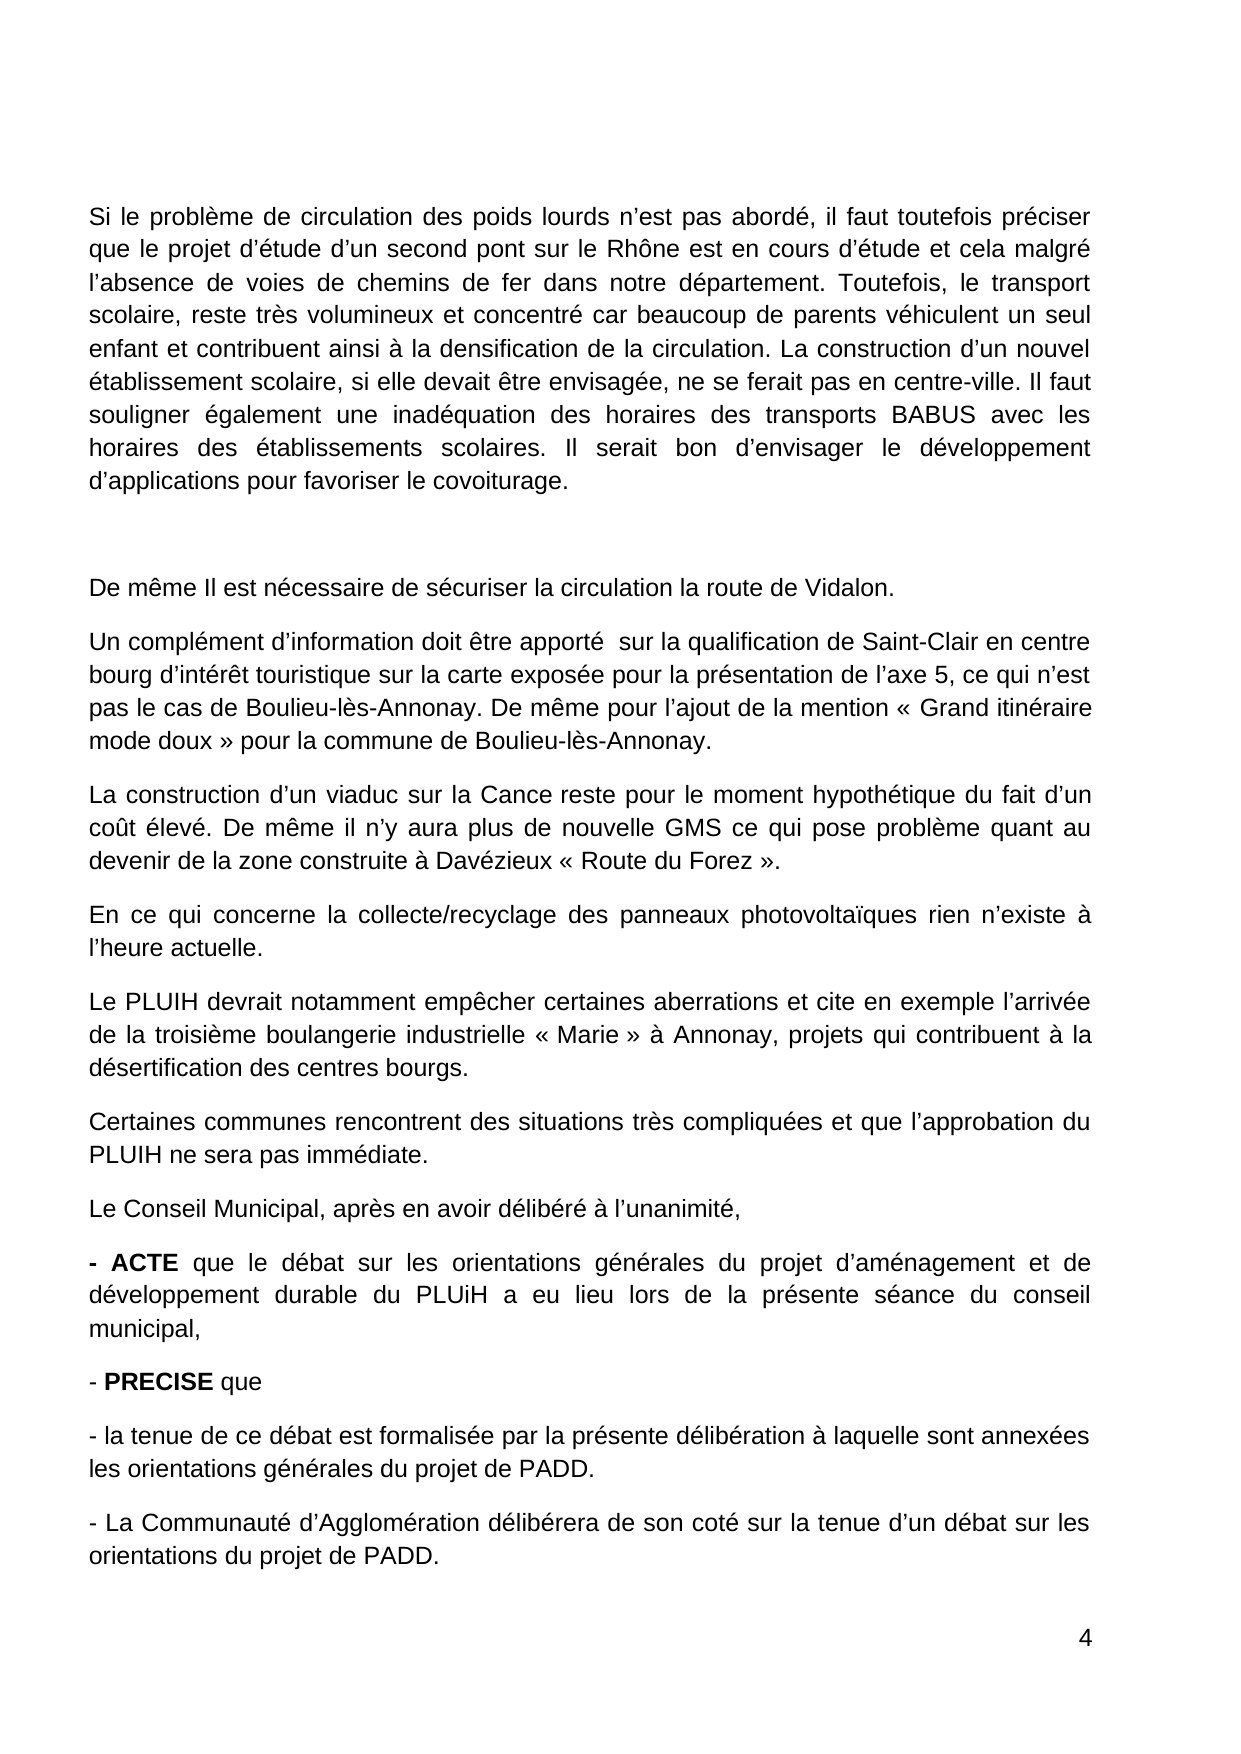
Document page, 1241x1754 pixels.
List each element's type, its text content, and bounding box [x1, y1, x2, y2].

text - PRECISE que [88, 1367, 1093, 1396]
text - La Communauté d’Agglomération délibérera de son coté sur la tenue d’un débat sur les orientations du projet de PADD. [88, 1508, 1093, 1570]
text Certaines communes rencontrent des situations très compliquées et que l’approbation du PLUIH ne sera pas immédiate. [88, 1107, 1093, 1168]
text En ce qui concerne la collecte/recyclage des panneaux photovoltaïques rien n’existe à l’heure actuelle. [88, 900, 1093, 962]
text De même Il est nécessaire de sécuriser la circulation la route de Vidalon. [88, 573, 1093, 602]
text Un complément d’information doit être apporté sur la qualification de Saint-Clair en centre bourg d’intérêt touristique sur la carte exposée pour la présentation de l’axe 5, ce qui n’est pas le cas de Boulieu-lès-Annonay. De même pour l’ajout de la mention « Grand itinéraire mode doux » pour la commune de Boulieu-lès-Annonay. [88, 627, 1093, 755]
text - la tenue de ce débat est formalisée par la présente délibération à laquelle sont annexées les orientations générales du projet de PADD. [88, 1421, 1093, 1483]
text Si le problème de circulation des poids lourds n’est pas abordé, il faut toutefois préciser que le projet d’étude d’un second pont sur le Rhône est en cours d’étude et cela malgré l’absence de voies de chemins de fer dans notre département. Toutefois, le transport scolaire, reste très volumineux et concentré car beaucoup de parents véhiculent un seul enfant et contribuent ainsi à la densification de la circulation. La construction d’un nouvel établissement scolaire, si elle devait être envisagée, ne se ferait pas en centre-ville. Il faut souligner également une inadéquation des horaires des transports BABUS avec les horaires des établissements scolaires. Il serait bon d’envisager le développement d’applications pour favoriser le covoiturage. [88, 201, 1093, 494]
text - ACTE que le débat sur les orientations générales du projet d’aménagement et de développement durable du PLUiH a eu lieu lors de la présente séance du conseil municipal, [88, 1247, 1093, 1342]
text Le Conseil Municipal, après en avoir délibéré à l’unanimité, [88, 1194, 1093, 1222]
text La construction d’un viaduc sur la Cance reste pour le moment hypothétique du fait d’un coût élevé. De même il n’y aura plus de nouvelle GMS ce qui pose problème quant au devenir de la zone construite à Davézieux « Route du Forez ». [88, 780, 1093, 875]
text Le PLUIH devrait notamment empêcher certaines aberrations et cite en exemple l’arrivée de la troisième boulangerie industrielle « Marie » à Annonay, projets qui contribuent à la désertification des centres bourgs. [88, 987, 1093, 1082]
